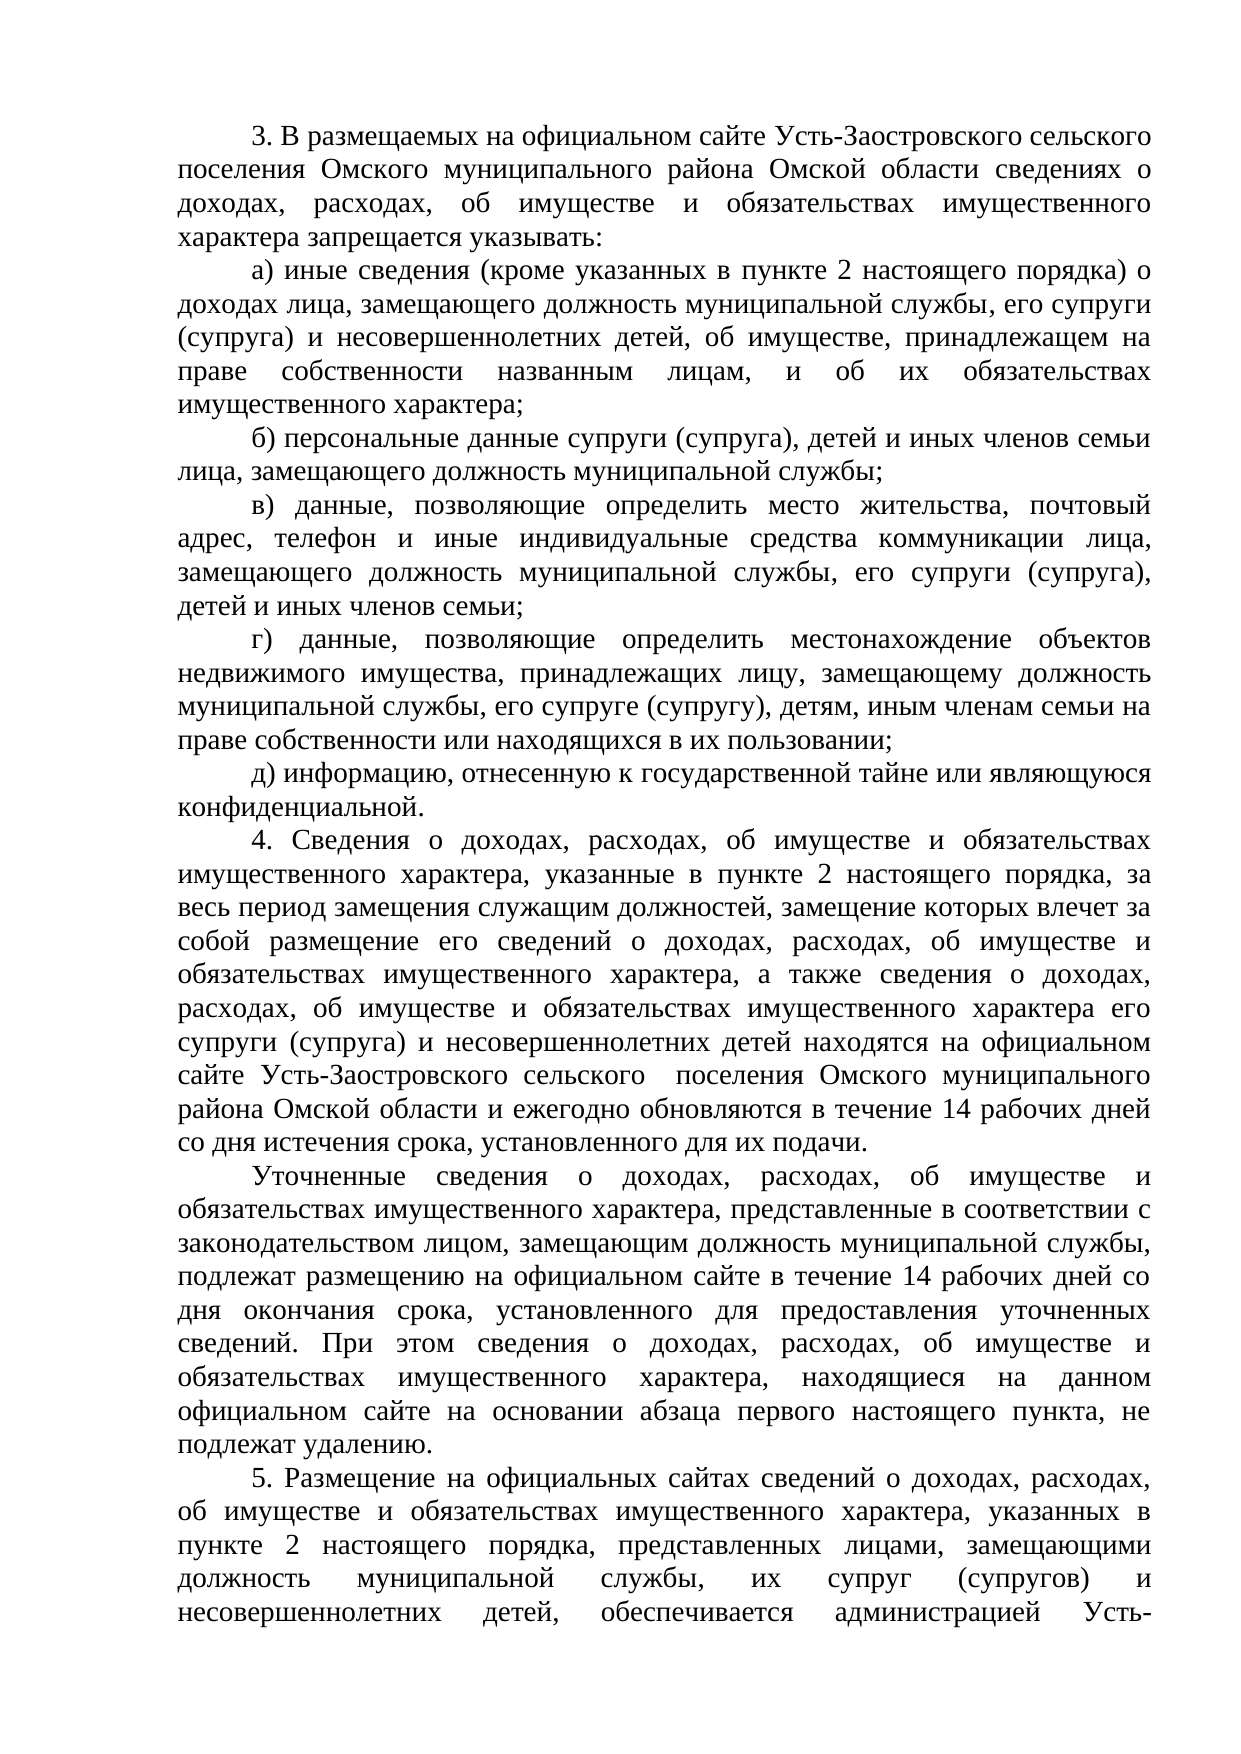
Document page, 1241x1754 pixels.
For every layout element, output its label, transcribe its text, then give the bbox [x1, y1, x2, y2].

text д) информацию, отнесенную к государственной тайне или являющуюся конфиденциальной. [177, 755, 1152, 822]
text 3. В размещаемых на официальном сайте Усть-Заостровского сельского поселения Омского муниципального района Омской области сведениях о доходах, расходах, об имуществе и обязательствах имущественного характера запрещается указывать: [177, 118, 1152, 252]
text Уточненные сведения о доходах, расходах, об имуществе и обязательствах имущественного характера, представленные в соответствии с законодательством лицом, замещающим должность муниципальной службы, подлежат размещению на официальном сайте в течение 14 рабочих дней со дня окончания срока, установленного для предоставления уточненных сведений. При этом сведения о доходах, расходах, об имуществе и обязательствах имущественного характера, находящиеся на данном официальном сайте на основании абзаца первого настоящего пункта, не подлежат удалению. [177, 1158, 1152, 1460]
text а) иные сведения (кроме указанных в пункте 2 настоящего порядка) о доходах лица, замещающего должность муниципальной службы, его супруги (супруга) и несовершеннолетних детей, об имуществе, принадлежащем на праве собственности названным лицам, и об их обязательствах имущественного характера; [177, 252, 1152, 420]
text в) данные, позволяющие определить место жительства, почтовый адрес, телефон и иные индивидуальные средства коммуникации лица, замещающего должность муниципальной службы, его супруги (супруга), детей и иных членов семьи; [177, 487, 1152, 621]
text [177, 1460, 1152, 1627]
text г) данные, позволяющие определить местонахождение объектов недвижимого имущества, принадлежащих лицу, замещающему должность муниципальной службы, его супруге (супругу), детям, иным членам семьи на праве собственности или находящихся в их пользовании; [177, 621, 1152, 755]
text 4. Сведения о доходах, расходах, об имуществе и обязательствах имущественного характера, указанные в пункте 2 настоящего порядка, за весь период замещения служащим должностей, замещение которых влечет за собой размещение его сведений о доходах, расходах, об имуществе и обязательствах имущественного характера, а также сведения о доходах, расходах, об имуществе и обязательствах имущественного характера его супруги (супруга) и несовершеннолетних детей находятся на официальном сайте Усть-Заостровского сельского поселения Омского муниципального района Омской области и ежегодно обновляются в течение 14 рабочих дней со дня истечения срока, установленного для их подачи. [177, 822, 1152, 1158]
text б) персональные данные супруги (супруга), детей и иных членов семьи лица, замещающего должность муниципальной службы; [177, 420, 1152, 487]
